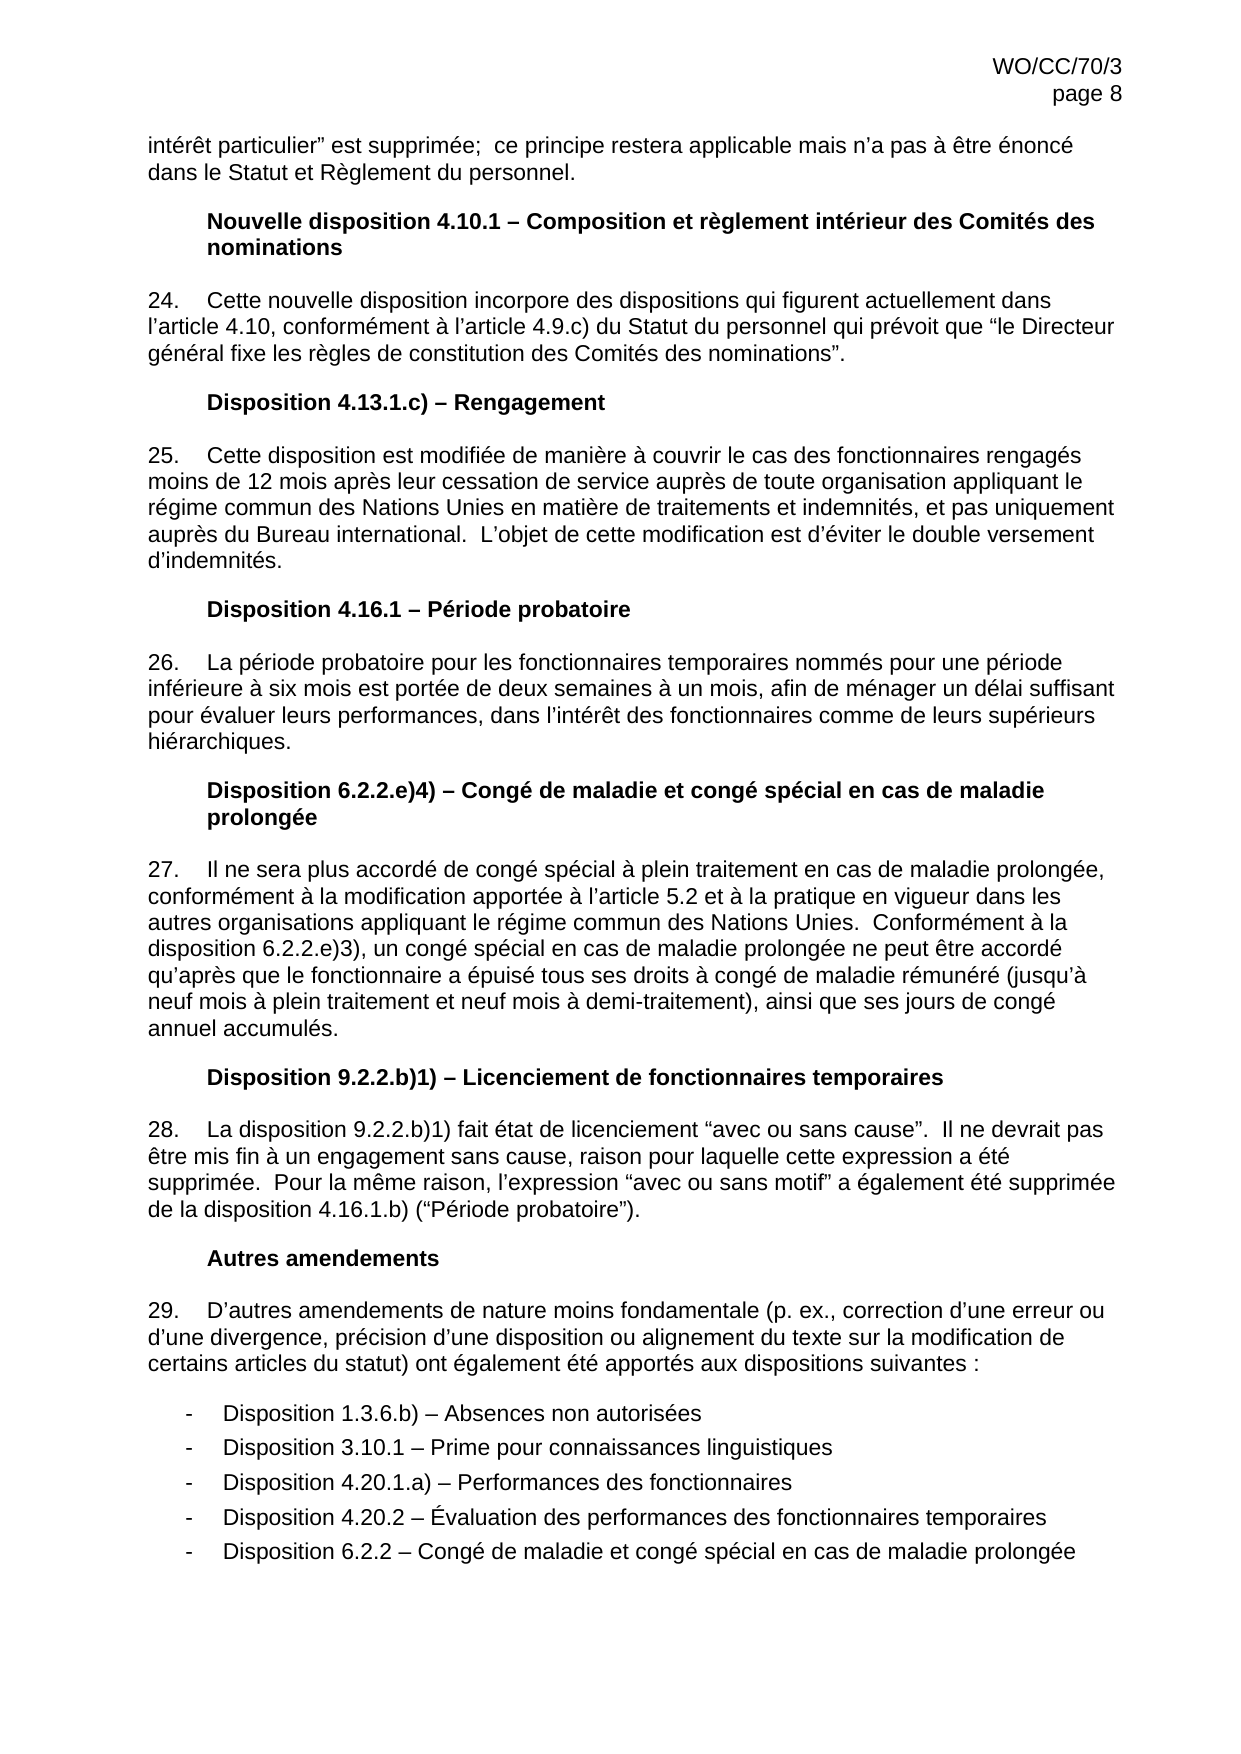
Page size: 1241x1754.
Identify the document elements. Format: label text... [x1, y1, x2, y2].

text Autres amendements [207, 1245, 1122, 1271]
text La période probatoire pour les fonctionnaires temporaires nommés pour une période inférieure à six mois est portée de deux semaines à un mois, afin de ménager un délai suffisant pour évaluer leurs performances, dans l’intérêt des fonctionnaires comme de leurs supérieurs hiérarchiques. [148, 649, 1122, 754]
text Cette nouvelle disposition incorpore des dispositions qui figurent actuellement dans l’article 4.10, conformément à l’article 4.9.c) du Statut du personnel qui prévoit que “le Directeur général fixe les règles de constitution des Comités des nominations”. [148, 287, 1122, 366]
list Disposition 4.20.2 – Évaluation des performances des fonctionnaires temporaires [185, 1503, 1122, 1530]
text Disposition 6.2.2.e)4) – Congé de maladie et congé spécial en cas de maladie prolongée [207, 777, 1122, 830]
text Il ne sera plus accordé de congé spécial à plein traitement en cas de maladie prolongée, conformément à la modification apportée à l’article 5.2 et à la pratique en vigueur dans les autres organisations appliquant le régime commun des Nations Unies. Conformément à la disposition 6.2.2.e)3), un congé spécial en cas de maladie prolongée ne peut être accordé qu’après que le fonctionnaire a épuisé tous ses droits à congé de maladie rémunéré (jusqu’à neuf mois à plein traitement et neuf mois à demi-traitement), ainsi que ses jours de congé annuel accumulés. [148, 856, 1122, 1041]
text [148, 132, 1122, 185]
list Disposition 1.3.6.b) – Absences non autorisées [185, 1399, 1122, 1426]
text Nouvelle disposition 4.10.1 – Composition et règlement intérieur des Comités des nominations [207, 208, 1122, 261]
text Disposition 4.16.1 – Période probatoire [207, 596, 1122, 623]
list Disposition 6.2.2 – Congé de maladie et congé spécial en cas de maladie prolongée [185, 1538, 1122, 1564]
text Disposition 4.13.1.c) – Rengagement [207, 389, 1122, 415]
text D’autres amendements de nature moins fondamentale (p. ex., correction d’une erreur ou d’une divergence, précision d’une disposition ou alignement du texte sur la modification de certains articles du statut) ont également été apportés aux dispositions suivantes : [148, 1297, 1122, 1377]
text La disposition 9.2.2.b)1) fait état de licenciement “avec ou sans cause”. Il ne devrait pas être mis fin à un engagement sans cause, raison pour laquelle cette expression a été supprimée. Pour la même raison, l’expression “avec ou sans motif” a également été supprimée de la disposition 4.16.1.b) (“Période probatoire”). [148, 1116, 1122, 1222]
list Disposition 3.10.1 – Prime pour connaissances linguistiques [185, 1434, 1122, 1461]
text Cette disposition est modifiée de manière à couvrir le cas des fonctionnaires rengagés moins de 12 mois après leur cessation de service auprès de toute organisation appliquant le régime commun des Nations Unies en matière de traitements et indemnités, et pas uniquement auprès du Bureau international. L’objet de cette modification est d’éviter le double versement d’indemnités. [148, 442, 1122, 573]
text Disposition 9.2.2.b)1) – Licenciement de fonctionnaires temporaires [207, 1064, 1122, 1090]
list Disposition 4.20.1.a) – Performances des fonctionnaires [185, 1469, 1122, 1495]
